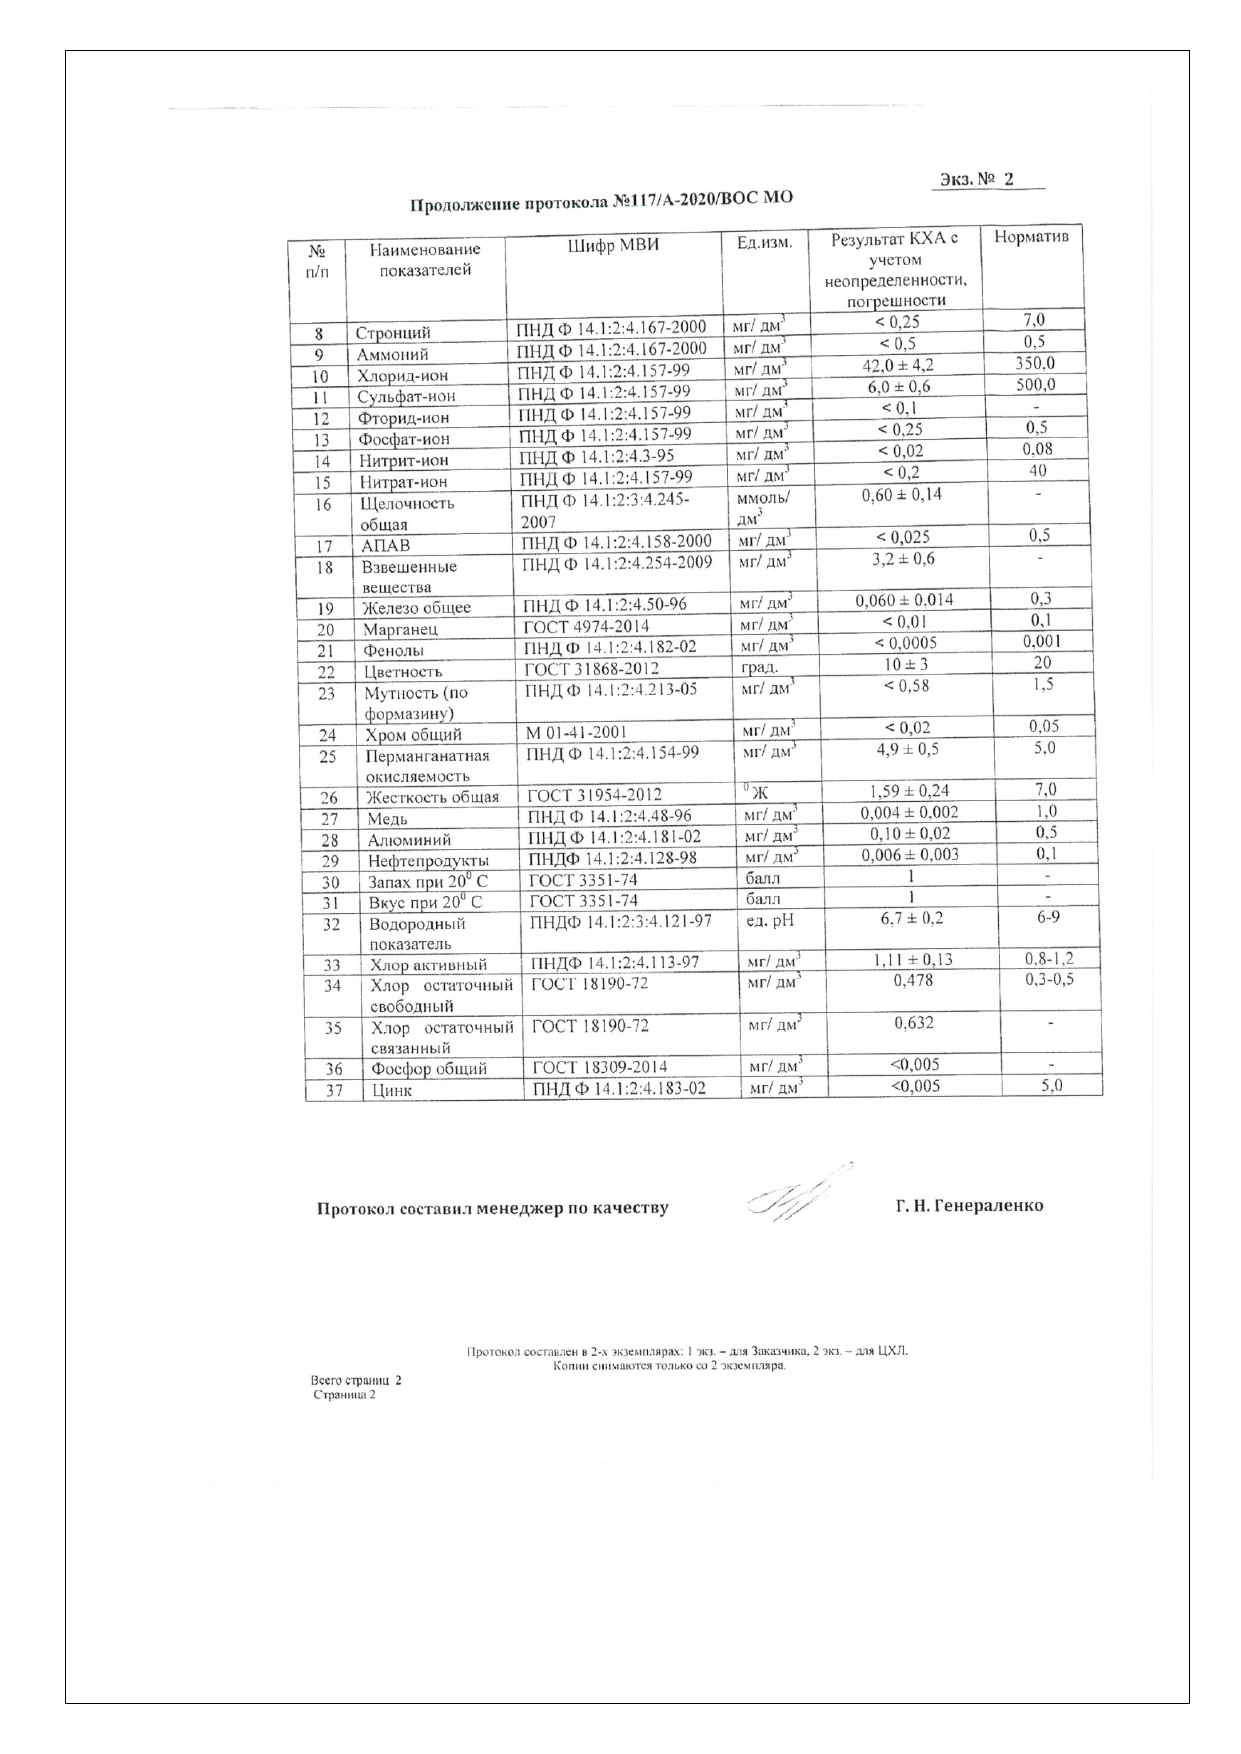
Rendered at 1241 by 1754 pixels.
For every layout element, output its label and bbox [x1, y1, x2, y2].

picture [156, 79, 1153, 1489]
